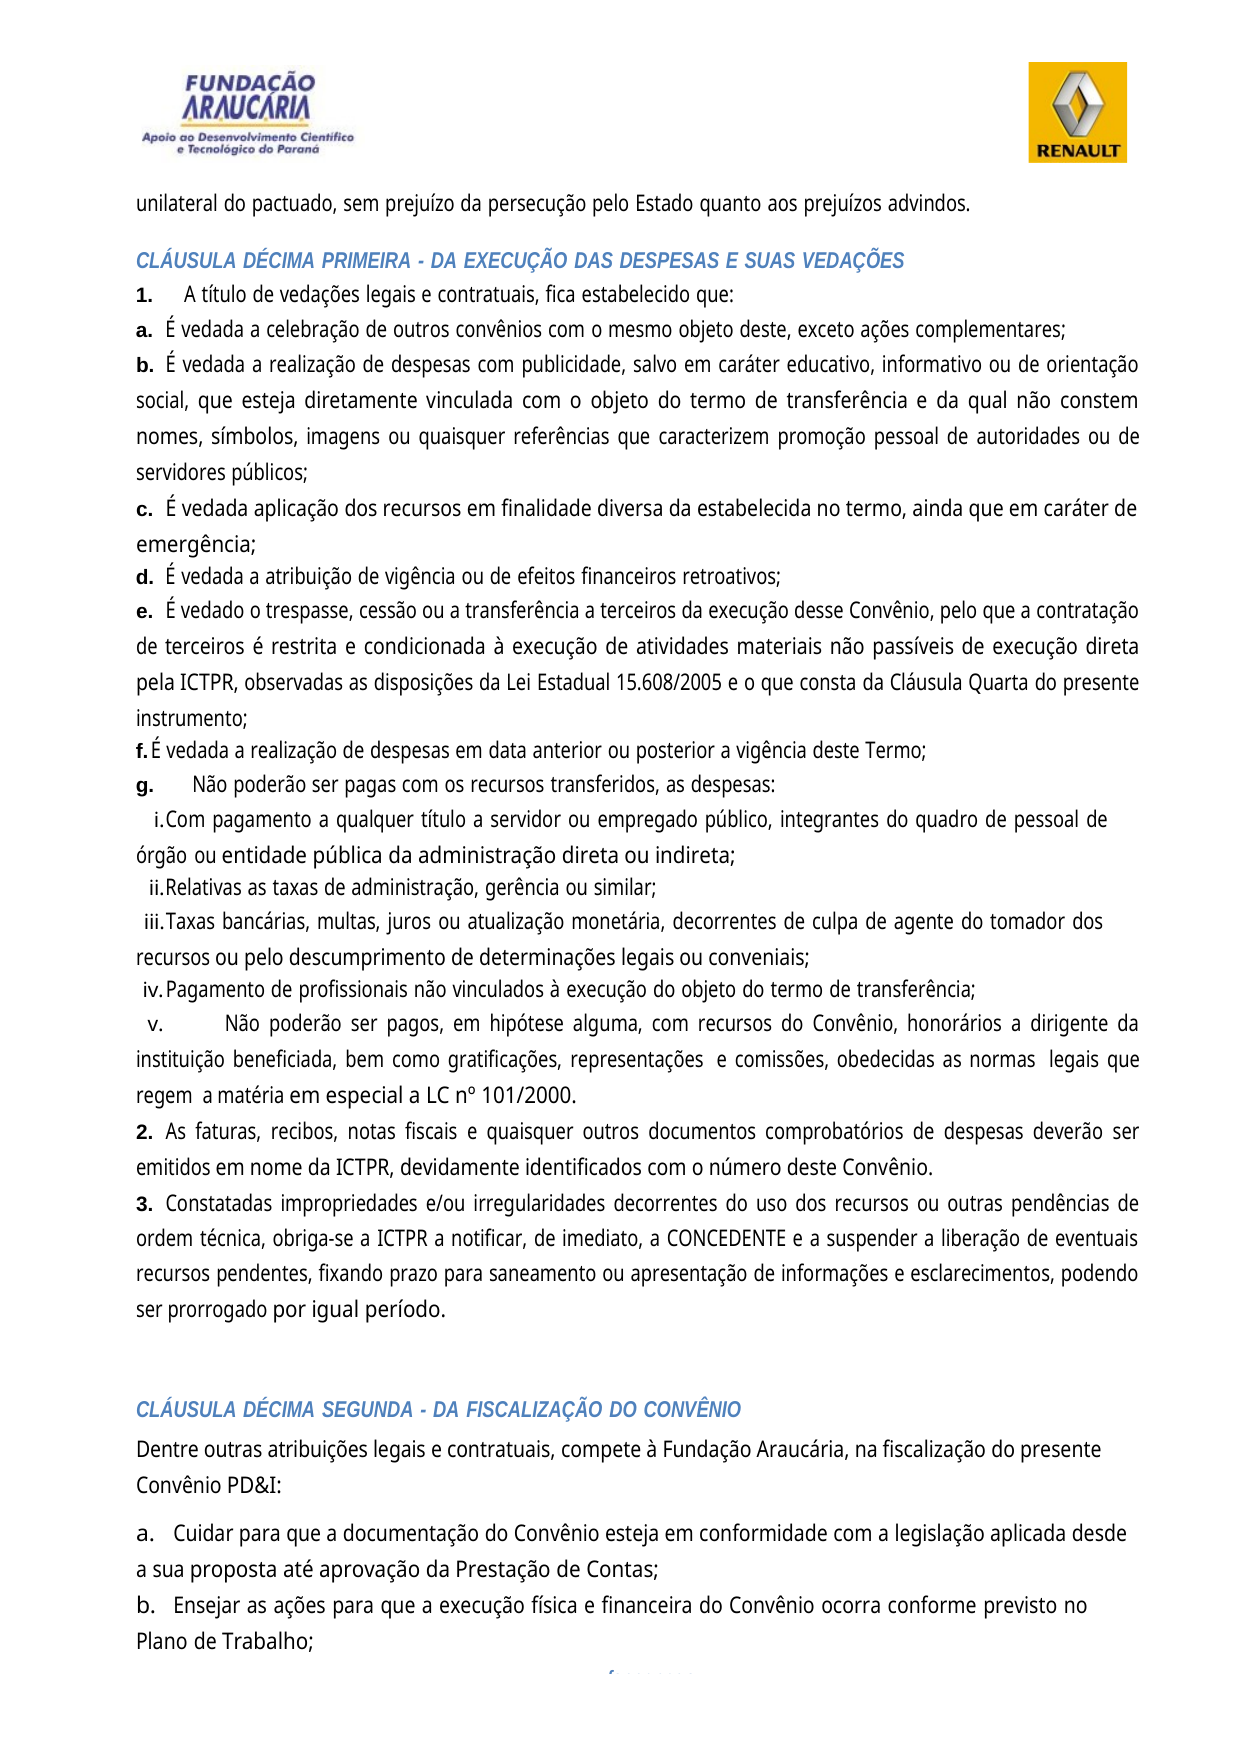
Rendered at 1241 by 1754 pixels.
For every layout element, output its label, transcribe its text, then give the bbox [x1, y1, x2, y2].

list Ensejar as ações para que a execução física e financeira do Convênio ocorra conforme previsto no Plano de Trabalho; [136, 1589, 1139, 1656]
list Cuidar para que a documentação do Convênio esteja em conformidade com a legislação aplicada desde a sua proposta até aprovação da Prestação de Contas; [136, 1517, 1139, 1584]
list É vedada a atribuição de vigência ou de efeitos financeiros retroativos; [136, 564, 1165, 590]
subtitle CLÁUSULA DÉCIMA PRIMEIRA - DA EXECUÇÃO DAS DESPESAS E SUAS VEDAÇÕES [136, 247, 1165, 274]
list Taxas bancárias, multas, juros ou atualização monetária, decorrentes de culpa de agente do tomador dos recursos ou pelo descumprimento de determinações legais ou conveniais; [136, 905, 1139, 972]
list A título de vedações legais e contratuais, fica estabelecido que: [136, 278, 1165, 309]
list Constatadas impropriedades e/ou irregularidades decorrentes do uso dos recursos ou outras pendências de ordem técnica, obriga-se a ICTPR a notificar, de imediato, a CONCEDENTE e a suspender a liberação de eventuais recursos pendentes, fixando prazo para saneamento ou apresentação de informações e esclarecimentos, podendo ser prorrogado por igual período. [136, 1187, 1140, 1324]
text Dentre outras atribuições legais e contratuais, compete à Fundação Araucária, na fiscalização do presente Convênio PD&I: [136, 1433, 1165, 1500]
list Não poderão ser pagos, em hipótese alguma, com recursos do Convênio, honorários a dirigente da instituição beneficiada, bem como gratificações, representações e comissões, obedecidas as normas legais que regem a matéria em especial a LC nº 101/2000. [136, 1007, 1140, 1110]
list Com pagamento a qualquer título a servidor ou empregado público, integrantes do quadro de pessoal de órgão ou entidade pública da administração direta ou indireta; [136, 803, 1140, 870]
list É vedado o trespasse, cessão ou a transferência a terceiros da execução desse Convênio, pelo que a contratação de terceiros é restrita e condicionada à execução de atividades materiais não passíveis de execução direta pela ICTPR, observadas as disposições da Lei Estadual 15.608/2005 e o que consta da Cláusula Quarta do presente instrumento; [136, 594, 1140, 733]
list É vedada a celebração de outros convênios com o mesmo objeto deste, exceto ações complementares; [136, 313, 1165, 344]
subtitle CLÁUSULA DÉCIMA SEGUNDA - DA FISCALIZAÇÃO DO CONVÊNIO [136, 1396, 1165, 1422]
list É vedada aplicação dos recursos em finalidade diversa da estabelecida no termo, ainda que em caráter de emergência; [136, 492, 1139, 559]
picture [141, 65, 365, 163]
list Não poderão ser pagas com os recursos transferidos, as despesas: [136, 768, 1165, 799]
list As faturas, recibos, notas fiscais e quaisquer outros documentos comprobatórios de despesas deverão ser emitidos em nome da ICTPR, devidamente identificados com o número deste Convênio. [136, 1115, 1139, 1182]
list É vedada a realização de despesas com publicidade, salvo em caráter educativo, informativo ou de orientação social, que esteja diretamente vinculada com o objeto do termo de transferência e da qual não constem nomes, símbolos, imagens ou quaisquer referências que caracterizem promoção pessoal de autoridades ou de servidores públicos; [136, 348, 1140, 487]
list Pagamento de profissionais não vinculados à execução do objeto do termo de transferência; [142, 977, 1165, 1003]
text unilateral do pactuado, sem prejuízo da persecução pelo Estado quanto aos prejuízos advindos. [136, 187, 1165, 218]
picture [1028, 62, 1128, 163]
list É vedada a realização de despesas em data anterior ou posterior a vigência deste Termo; [136, 738, 1165, 764]
list Relativas as taxas de administração, gerência ou similar; [149, 874, 1165, 901]
